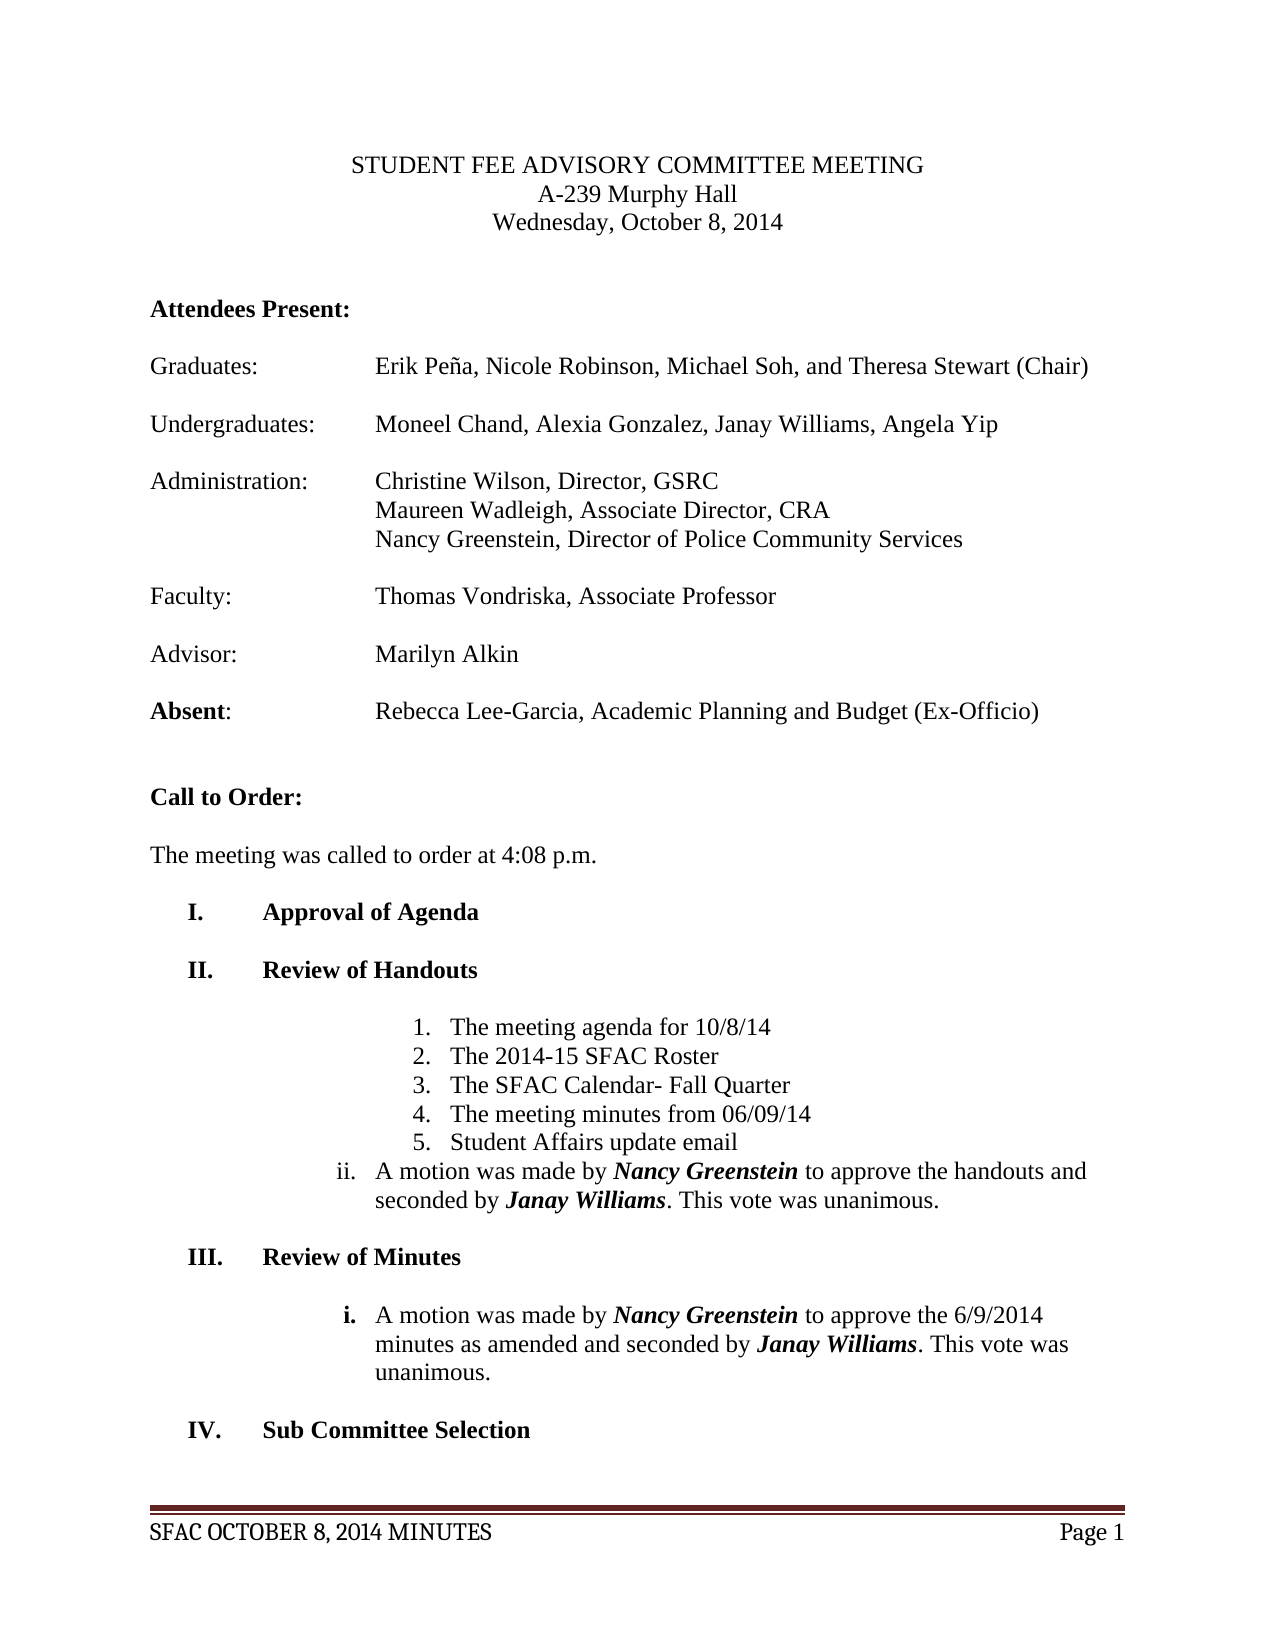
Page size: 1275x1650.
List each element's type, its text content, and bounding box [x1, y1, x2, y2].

list Review of Handouts [187, 955, 1125, 984]
text The meeting was called to order at 4:08 p.m. [150, 840, 1125, 869]
list The SFAC Calendar- Fall Quarter [412, 1070, 1125, 1099]
text Advisor: Marilyn Alkin [150, 639, 1125, 667]
text Absent: Rebecca Lee-Garcia, Academic Planning and Budget (Ex-Officio) [150, 696, 1125, 725]
text Nancy Greenstein, Director of Police Community Services [300, 524, 1125, 552]
list The meeting minutes from 06/09/14 [412, 1099, 1125, 1127]
list The meeting agenda for 10/8/14 [412, 1012, 1125, 1041]
list Approval of Agenda [187, 897, 1125, 926]
list A motion was made by Nancy Greenstein to approve the 6/9/2014 minutes as amended and seconded by Janay Williams. This vote was unanimous. [356, 1300, 1125, 1386]
list The 2014-15 SFAC Roster [412, 1041, 1125, 1070]
text Faculty: Thomas Vondriska, Associate Professor [150, 581, 1125, 610]
text Undergraduates: Moneel Chand, Alexia Gonzalez, Janay Williams, Angela Yip [150, 409, 1125, 437]
text Wednesday, October 8, 2014 [150, 207, 1125, 236]
text STUDENT FEE ADVISORY COMMITTEE MEETING [150, 150, 1125, 179]
list Review of Minutes [187, 1242, 1125, 1271]
text A-239 Murphy Hall [150, 179, 1125, 207]
list Sub Committee Selection [187, 1415, 1125, 1444]
list A motion was made by Nancy Greenstein to approve the handouts and seconded by Janay Williams. This vote was unanimous. [356, 1156, 1125, 1214]
text Maureen Wadleigh, Associate Director, CRA [300, 495, 1125, 524]
text Call to Order: [150, 782, 1125, 811]
list Student Affairs update email [412, 1127, 1125, 1156]
text Administration: Christine Wilson, Director, GSRC [150, 466, 1125, 495]
text Attendees Present: [150, 294, 1125, 322]
text Graduates: Erik Peña, Nicole Robinson, Michael Soh, and Theresa Stewart (Chair) [150, 351, 1125, 380]
